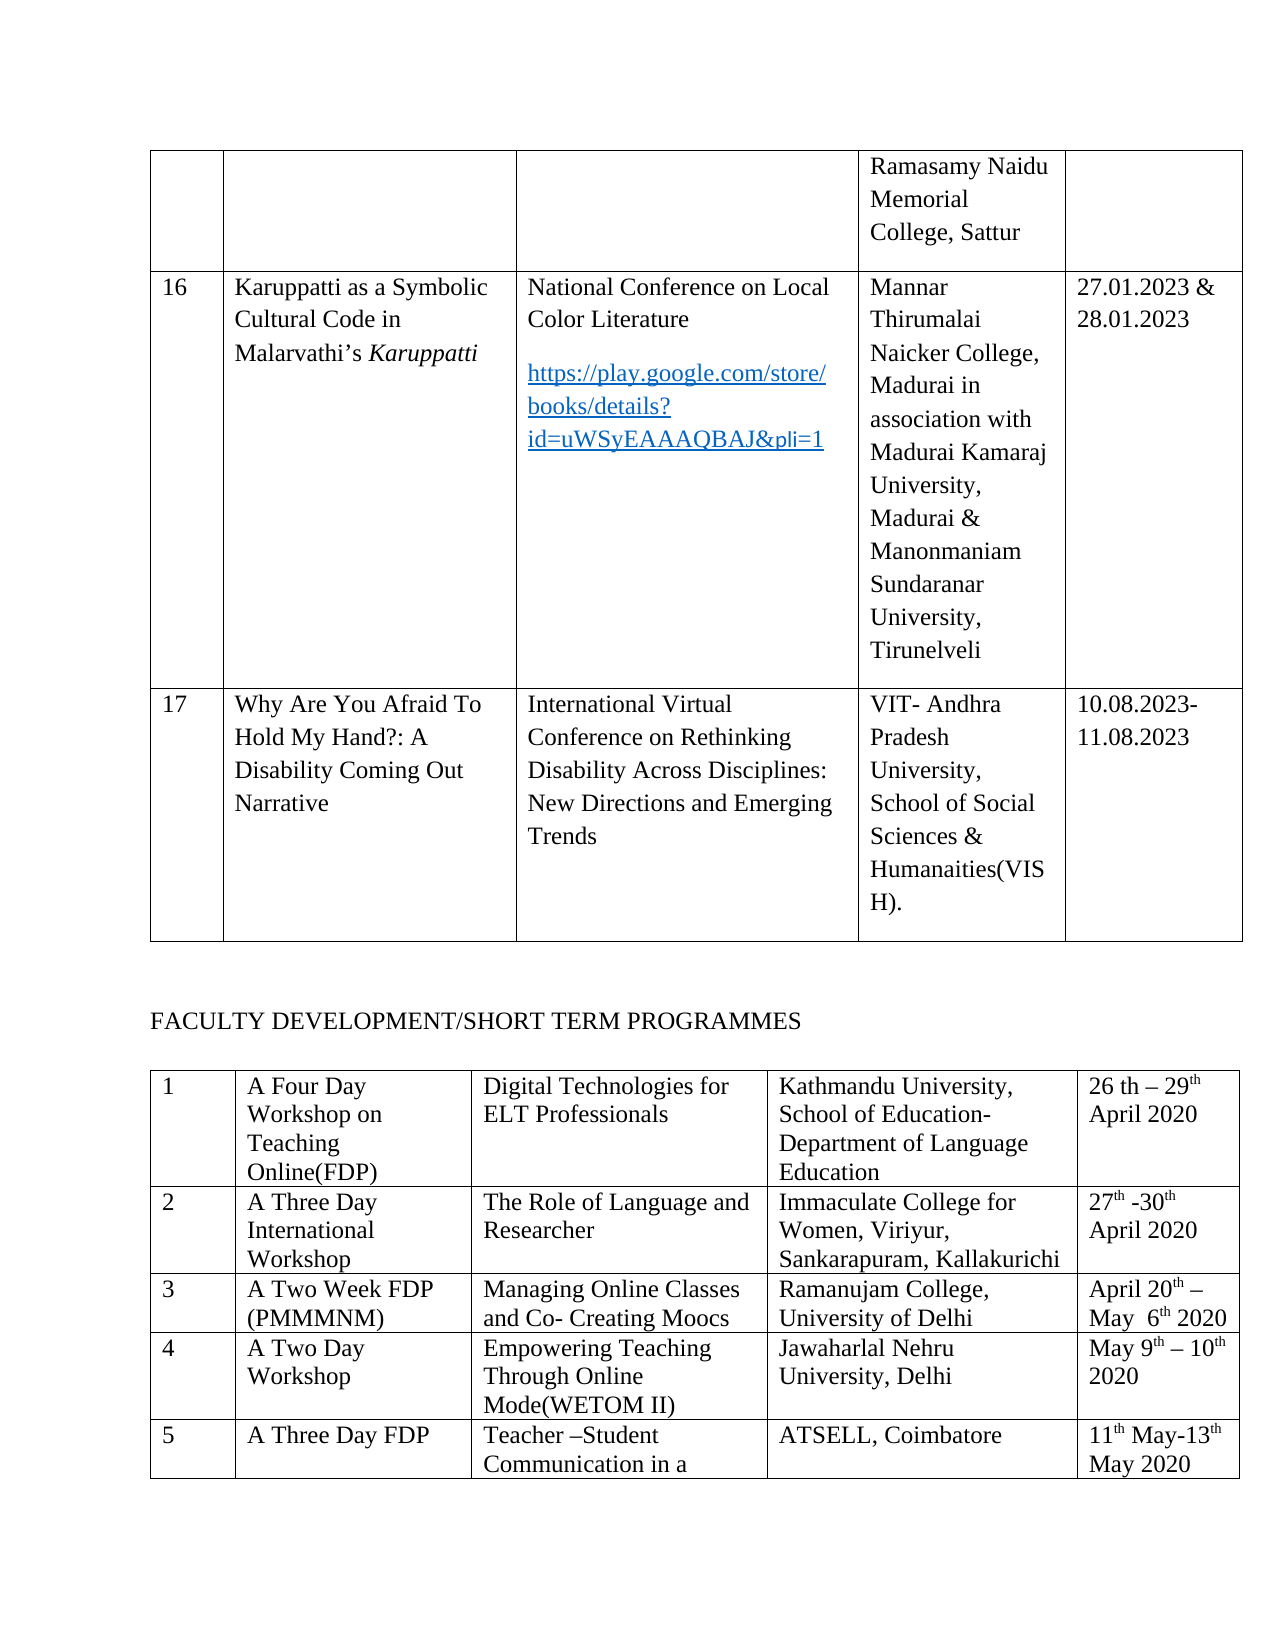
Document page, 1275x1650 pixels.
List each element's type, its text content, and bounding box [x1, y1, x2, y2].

table_cell 17 [151, 689, 223, 941]
table_header Kathmandu University, School of Education- Department of Language Education [768, 1071, 1077, 1186]
table_cell ATSELL, Coimbatore [768, 1420, 1077, 1477]
table_cell 27th -30th April 2020 [1078, 1187, 1239, 1273]
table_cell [517, 151, 858, 271]
text FACULTY DEVELOPMENT/SHORT TERM PROGRAMMES [150, 1006, 1172, 1034]
table_cell A Three Day FDP [236, 1420, 471, 1477]
table_cell May 9th – 10th 2020 [1078, 1333, 1239, 1419]
table_cell The Role of Language and Researcher [472, 1187, 767, 1273]
table_cell 5 [151, 1420, 235, 1477]
table_cell 27.01.2023 & 28.01.2023 [1066, 272, 1242, 688]
table_cell International Virtual Conference on Rethinking Disability Across Disciplines: New Directions and Emerging Trends [517, 689, 858, 941]
table_cell Mannar Thirumalai Naicker College, Madurai in association with Madurai Kamaraj University, Madurai & Manonmaniam Sundaranar University, Tirunelveli [859, 272, 1065, 688]
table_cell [859, 151, 1065, 271]
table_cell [1078, 1420, 1239, 1477]
table_header A Four Day Workshop on Teaching Online(FDP) [236, 1071, 471, 1186]
table_header Digital Technologies for ELT Professionals [472, 1071, 767, 1186]
table_header 26 th – 29th April 2020 [1078, 1071, 1239, 1186]
table_cell Jawaharlal Nehru University, Delhi [768, 1333, 1077, 1419]
table_cell Ramanujam College, University of Delhi [768, 1274, 1077, 1332]
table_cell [472, 1420, 767, 1477]
table_cell A Two Week FDP (PMMMNM) [236, 1274, 471, 1332]
table_cell 4 [151, 1333, 235, 1419]
table_cell Immaculate College for Women, Viriyur, Sankarapuram, Kallakurichi [768, 1187, 1077, 1273]
table_cell Karuppatti as a Symbolic Cultural Code in Malarvathi’s Karuppatti [224, 272, 516, 688]
table_cell Managing Online Classes and Co- Creating Moocs [472, 1274, 767, 1332]
table_header 1 [151, 1071, 235, 1186]
table_cell 16 [151, 272, 223, 688]
table_cell 3 [151, 1274, 235, 1332]
table_cell 2 [151, 1187, 235, 1273]
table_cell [1066, 151, 1242, 271]
table_cell Empowering Teaching Through Online Mode(WETOM II) [472, 1333, 767, 1419]
table_cell 10.08.2023- 11.08.2023 [1066, 689, 1242, 941]
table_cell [224, 151, 516, 271]
table_cell Why Are You Afraid To Hold My Hand?: A Disability Coming Out Narrative [224, 689, 516, 941]
table_cell National Conference on Local Color Literature https://play.google.com/store/books/details?id=uWSyEAAAQBAJ&pli=1 [517, 272, 858, 688]
table_cell April 20th – May 6th 2020 [1078, 1274, 1239, 1332]
table_cell A Three Day International Workshop [236, 1187, 471, 1273]
table_cell 15 [151, 151, 223, 271]
table_cell VIT- Andhra Pradesh University, School of Social Sciences & Humanaities(VISH). [859, 689, 1065, 941]
table_cell A Two Day Workshop [236, 1333, 471, 1419]
